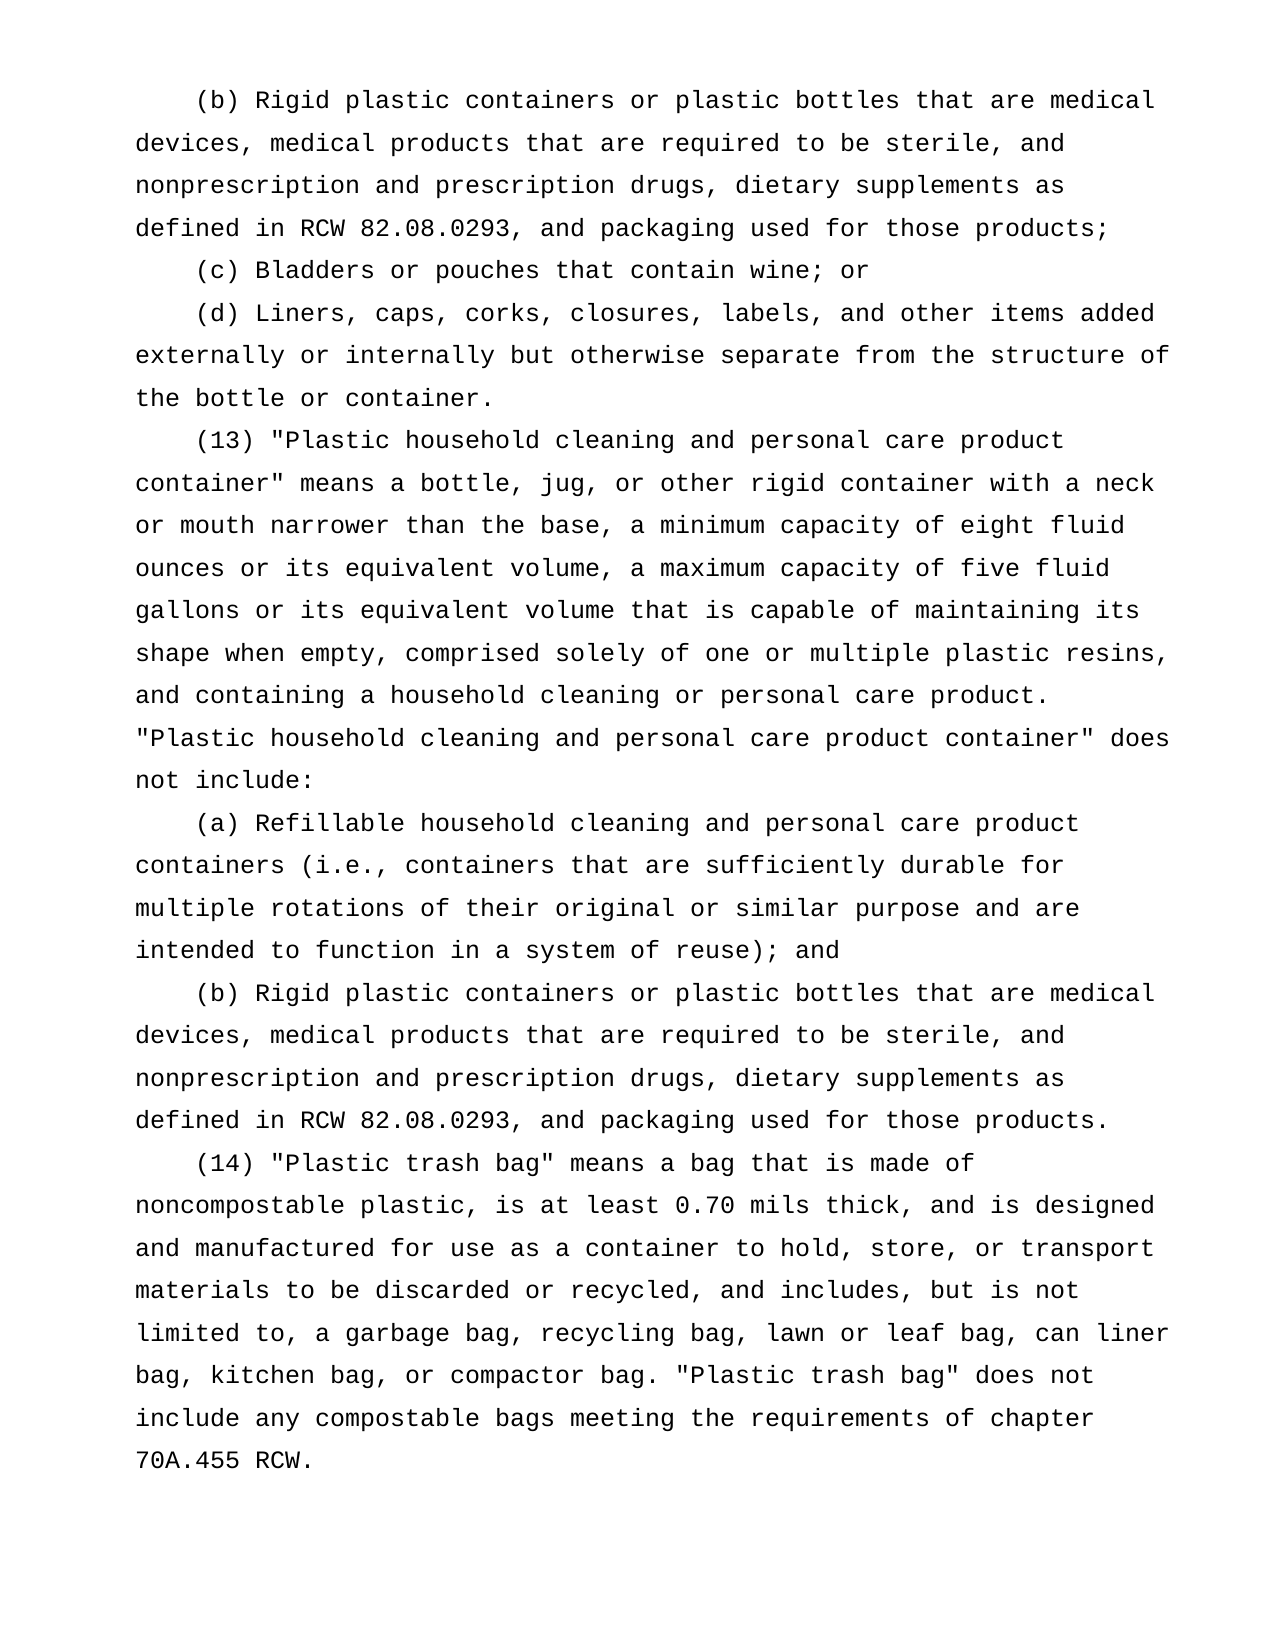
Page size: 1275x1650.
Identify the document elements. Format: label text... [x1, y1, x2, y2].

text (a) Refillable household cleaning and personal care product containers (i.e., containers that are sufficiently durable for multiple rotations of their original or similar purpose and are intended to function in a system of reuse); and [135, 797, 1170, 967]
text (b) Rigid plastic containers or plastic bottles that are medical devices, medical products that are required to be sterile, and nonprescription and prescription drugs, dietary supplements as defined in RCW 82.08.0293, and packaging used for those products. [135, 967, 1170, 1137]
text (14) "Plastic trash bag" means a bag that is made of noncompostable plastic, is at least 0.70 mils thick, and is designed and manufactured for use as a container to hold, store, or transport materials to be discarded or recycled, and includes, but is not limited to, a garbage bag, recycling bag, lawn or leaf bag, can liner bag, kitchen bag, or compactor bag. "Plastic trash bag" does not include any compostable bags meeting the requirements of chapter 70A.455 RCW. [135, 1137, 1170, 1477]
text (d) Liners, caps, corks, closures, labels, and other items added externally or internally but otherwise separate from the structure of the bottle or container. [135, 287, 1170, 415]
text (c) Bladders or pouches that contain wine; or [135, 245, 1170, 287]
text (13) "Plastic household cleaning and personal care product container" means a bottle, jug, or other rigid container with a neck or mouth narrower than the base, a minimum capacity of eight fluid ounces or its equivalent volume, a maximum capacity of five fluid gallons or its equivalent volume that is capable of maintaining its shape when empty, comprised solely of one or multiple plastic resins, and containing a household cleaning or personal care product. "Plastic household cleaning and personal care product container" does not include: [135, 415, 1170, 797]
text (b) Rigid plastic containers or plastic bottles that are medical devices, medical products that are required to be sterile, and nonprescription and prescription drugs, dietary supplements as defined in RCW 82.08.0293, and packaging used for those products; [135, 75, 1170, 245]
